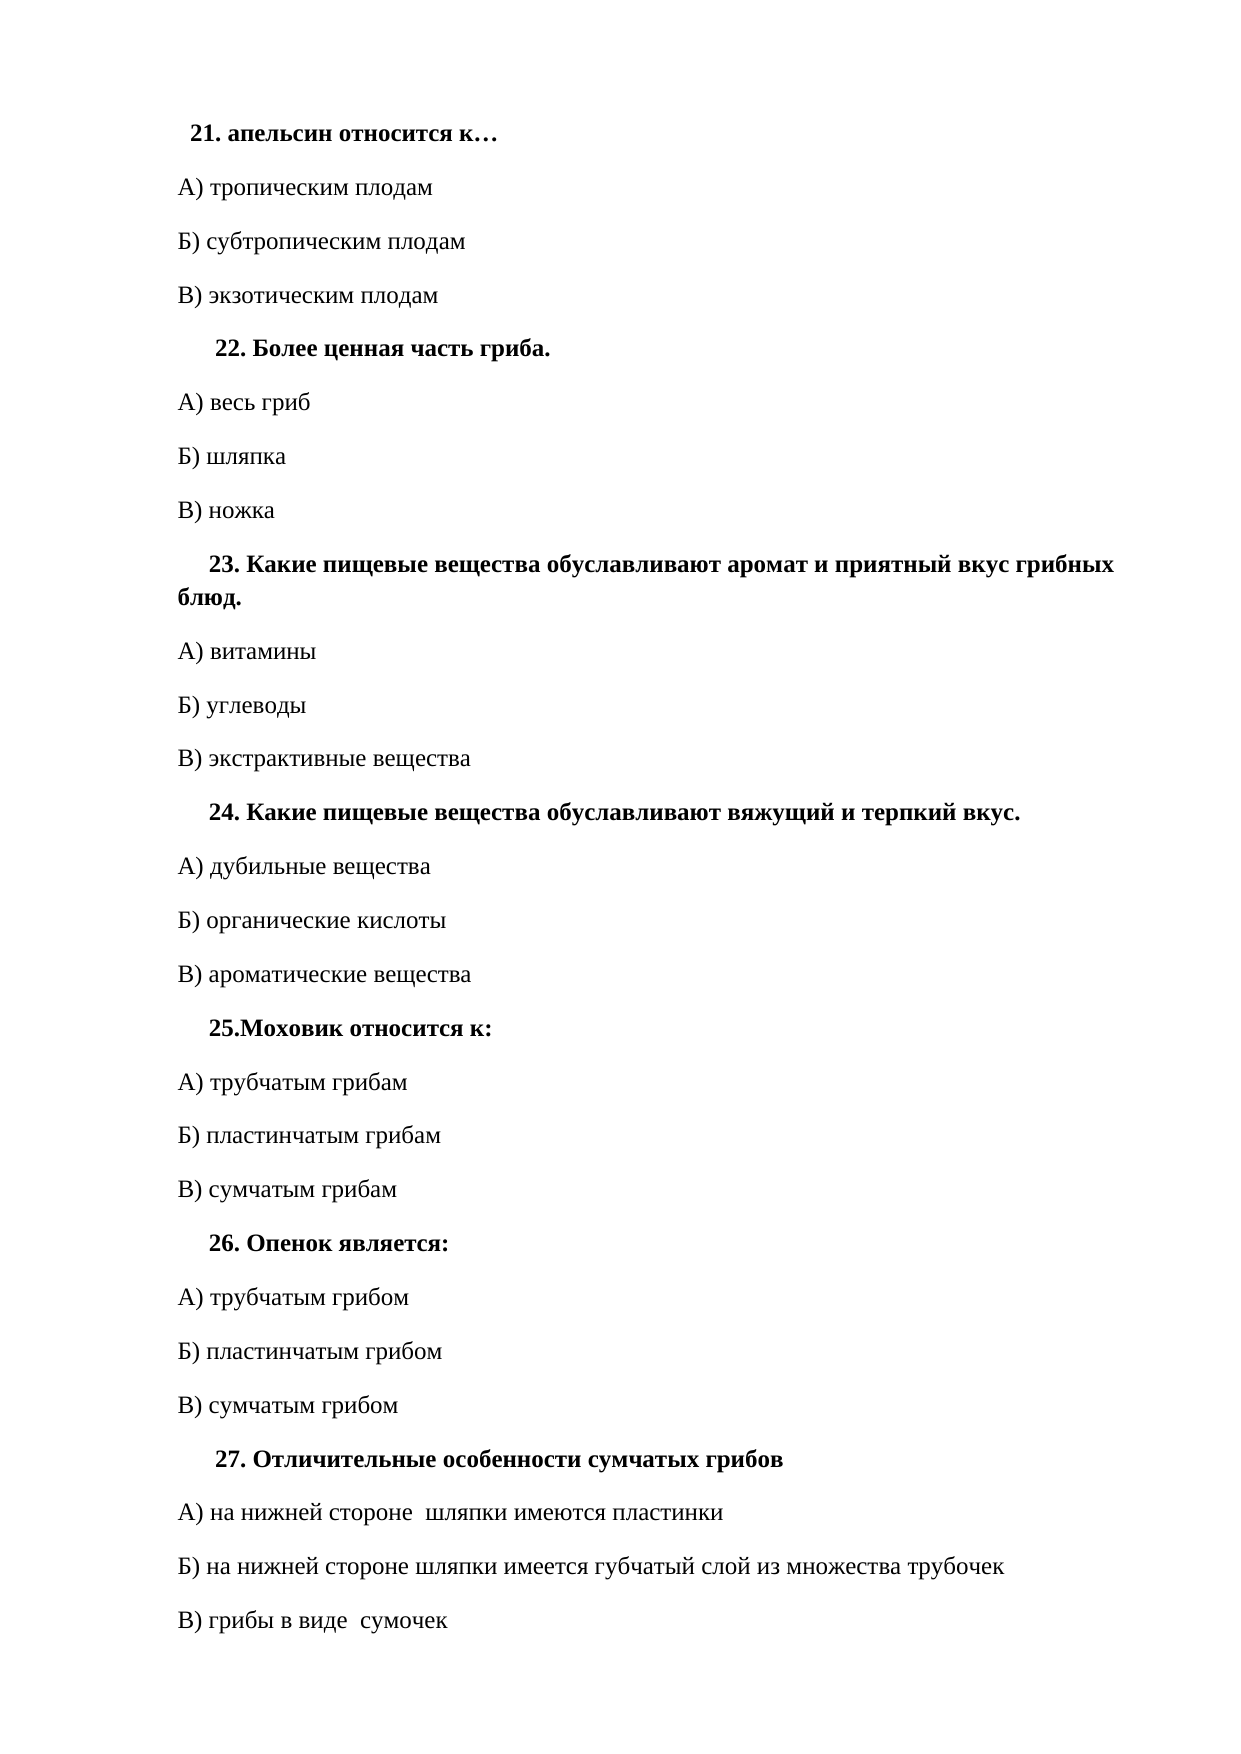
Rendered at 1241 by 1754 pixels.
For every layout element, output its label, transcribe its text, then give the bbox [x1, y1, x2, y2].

text 26. Опенок является: [177, 1228, 1152, 1257]
text В) сумчатым грибом [177, 1390, 1152, 1418]
text А) дубильные вещества [177, 851, 1152, 880]
text А) трубчатым грибом [177, 1282, 1152, 1311]
text Б) на нижней стороне шляпки имеется губчатый слой из множества трубочек [177, 1551, 1152, 1580]
text А) на нижней стороне шляпки имеются пластинки [177, 1497, 1152, 1526]
text 27. Отличительные особенности сумчатых грибов [177, 1444, 1152, 1472]
text А) весь гриб [177, 387, 1152, 416]
text 25.Моховик относится к: [177, 1013, 1152, 1042]
text 21. апельсин относится к… [177, 118, 1152, 147]
text В) ароматические вещества [177, 959, 1152, 988]
text Б) шляпка [177, 441, 1152, 470]
text В) грибы в виде сумочек [177, 1605, 1152, 1634]
text Б) пластинчатым грибам [177, 1121, 1152, 1149]
text В) экстрактивные вещества [177, 743, 1152, 772]
text Б) углеводы [177, 690, 1152, 718]
text Б) субтропическим плодам [177, 226, 1152, 254]
text В) сумчатым грибам [177, 1174, 1152, 1203]
text 24. Какие пищевые вещества обуславливают вяжущий и терпкий вкус. [177, 797, 1152, 826]
text 22. Более ценная часть гриба. [177, 333, 1152, 362]
text Б) органические кислоты [177, 905, 1152, 934]
text В) экзотическим плодам [177, 280, 1152, 308]
text В) ножка [177, 495, 1152, 524]
text А) трубчатым грибам [177, 1067, 1152, 1095]
text А) тропическим плодам [177, 172, 1152, 201]
text 23. Какие пищевые вещества обуславливают аромат и приятный вкус грибных блюд. [177, 549, 1152, 611]
text Б) пластинчатым грибом [177, 1336, 1152, 1365]
text А) витамины [177, 636, 1152, 664]
